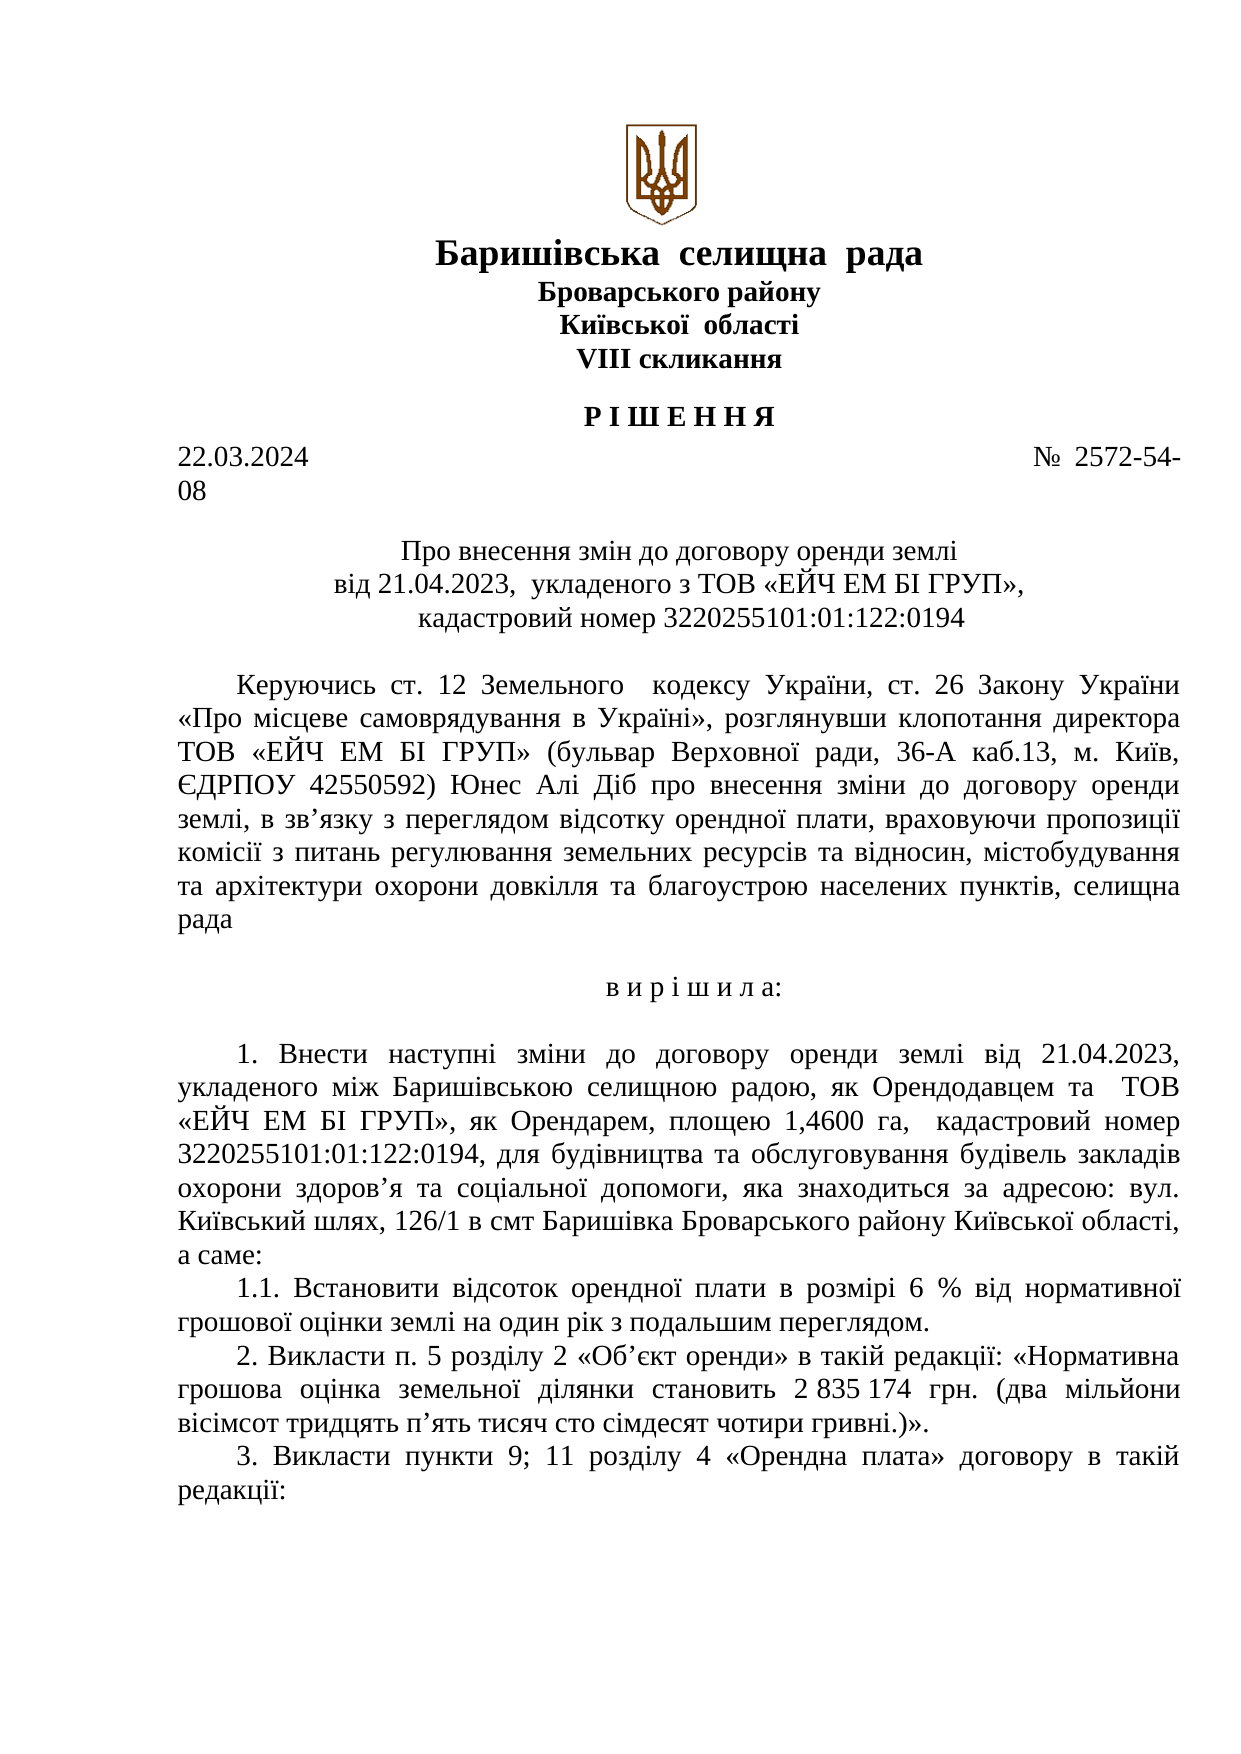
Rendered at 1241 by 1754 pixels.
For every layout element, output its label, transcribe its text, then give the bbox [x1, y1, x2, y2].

text в и р і ш и л а: [207, 969, 1181, 1002]
text 1.1. Встановити відсоток орендної плати в розмірі 6 % від нормативної грошової оцінки землі на один рік з подальшим переглядом. [177, 1271, 1181, 1338]
text Керуючись ст. 12 Земельного кодексу України, ст. 26 Закону України «Про місцеве самоврядування в Україні», розглянувши клопотання директора ТОВ «ЕЙЧ ЕМ БІ ГРУП» (бульвар Верховної ради, 36-А каб.13, м. Київ, ЄДРПОУ 42550592) Юнес Алі Діб про внесення зміни до договору оренди землі, в зв’язку з переглядом відсотку орендної плати, враховуючи пропозиції комісії з питань регулювання земельних ресурсів та відносин, містобудування та архітектури охорони довкілля та благоустрою населених пунктів, селищна рада [177, 667, 1181, 935]
text VIIІ скликання [177, 341, 1181, 374]
text Баришівська селищна рада [177, 231, 1181, 274]
text 22.03.2024 № 2572-54-08 [177, 439, 1181, 506]
text 1. Внести наступні зміни до договору оренди землі від 21.04.2023, укладеного між Баришівською селищною радою, як Орендодавцем та ТОВ «ЕЙЧ ЕМ БІ ГРУП», як Орендарем, площею 1,4600 га, кадастровий номер 3220255101:01:122:0194, для будівництва та обслуговування будівель закладів охорони здоров’я та соціальної допомоги, яка знаходиться за адресою: вул. Київський шлях, 126/1 в смт Баришівка Броварського району Київської області, а саме: [177, 1036, 1181, 1271]
text від 21.04.2023, укладеного з ТОВ «ЕЙЧ ЕМ БІ ГРУП», [177, 566, 1181, 600]
text Броварського району [177, 274, 1181, 307]
text Про внесення змін до договору оренди землі [177, 533, 1181, 566]
text 2. Викласти п. 5 розділу 2 «Об’єкт оренди» в такій редакції: «Нормативна грошова оцінка земельної ділянки становить 2 835 174 грн. (два мільйони вісімсот тридцять п’ять тисяч сто сімдесят чотири гривні.)». [177, 1338, 1181, 1438]
text 3. Викласти пункти 9; 11 розділу 4 «Орендна плата» договору в такій редакції: [177, 1438, 1181, 1505]
text Р І Ш Е Н Н Я [177, 399, 1181, 433]
text кадастровий номер 3220255101:01:122:0194 [177, 600, 1181, 633]
text Київської області [177, 307, 1181, 341]
picture [619, 118, 704, 231]
